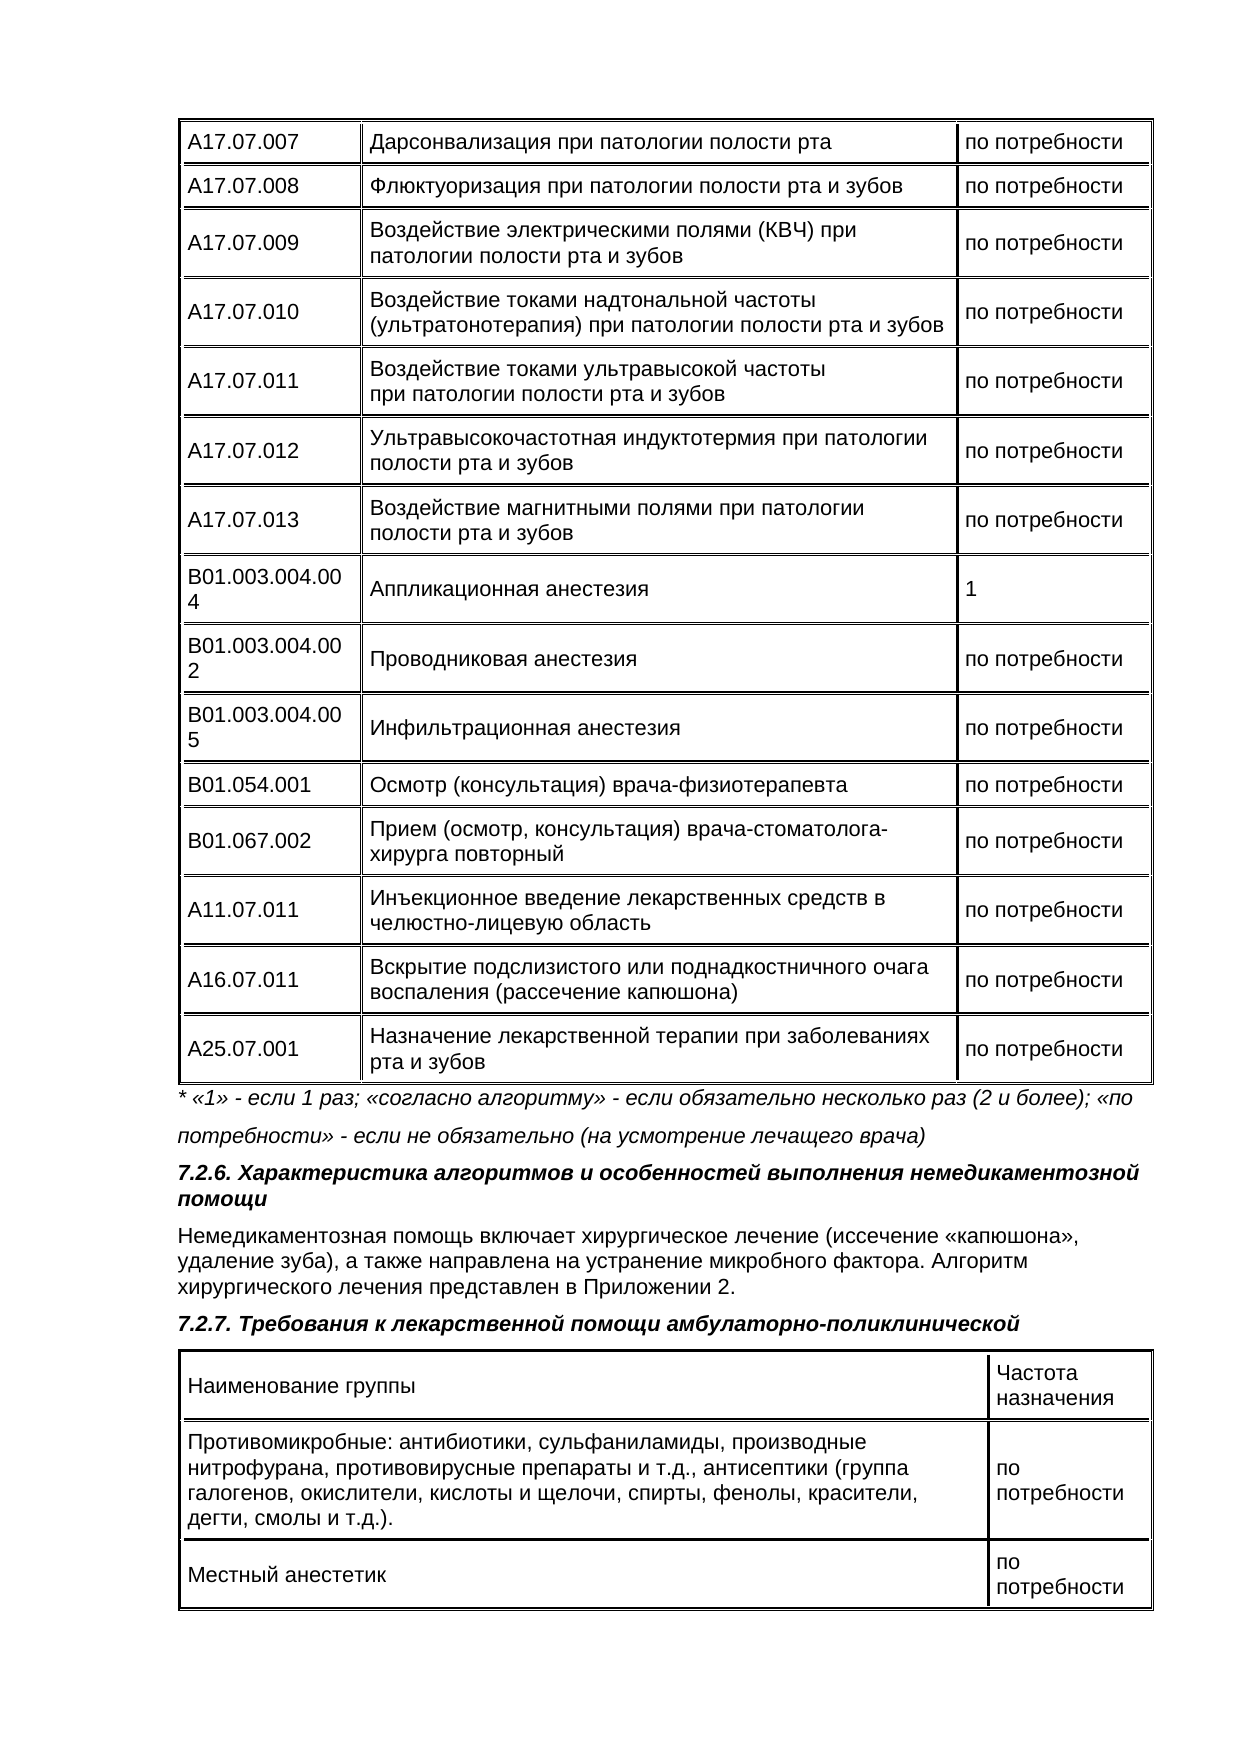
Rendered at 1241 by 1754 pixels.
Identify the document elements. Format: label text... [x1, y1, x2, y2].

table_cell по потребности [959, 805, 1151, 874]
table_cell по потребности [957, 622, 1152, 691]
table_cell Аппликационная анестезия [363, 556, 956, 622]
table_cell по потребности [959, 162, 1151, 206]
table_cell 1 [957, 553, 1152, 622]
text * «1» - если 1 раз; «согласно алгоритму» - если обязательно несколько раз (2 и более); «по [177, 1085, 1152, 1110]
text 7.2.6. Характеристика алгоритмов и особенностей выполнения немедикаментозной помощи [177, 1160, 1152, 1211]
table_cell А16.07.011 [181, 943, 360, 1012]
table_cell Прием (осмотр, консультация) врача-стоматолога-хирурга повторный [363, 808, 956, 874]
table_cell Инъекционное введение лекарственных средств в челюстно-лицевую область [363, 877, 956, 943]
table_cell по потребности [959, 483, 1151, 553]
table_cell А17.07.009 [181, 206, 360, 276]
text потребности» - если не обязательно (на усмотрение лечащего врача) [177, 1122, 1152, 1148]
table_cell А11.07.011 [180, 874, 362, 943]
table_cell Вскрытие подслизистого или поднадкостничного очага воспаления (рассечение капюшона) [363, 947, 956, 1012]
table_cell по потребности [959, 943, 1151, 1012]
table_cell Воздействие электрическими полями (КВЧ) при патологии полости рта и зубов [363, 210, 956, 276]
table_cell А17.07.008 [181, 162, 360, 206]
table_cell по потребности [957, 1012, 1151, 1082]
table_cell по потребности [990, 1418, 1151, 1538]
table_cell по потребности [959, 414, 1151, 483]
table_cell А17.07.011 [180, 345, 362, 414]
table_cell В01.003.004.002 [180, 622, 362, 691]
table_cell А17.07.013 [181, 483, 360, 553]
table_cell по потребности [957, 122, 1151, 162]
table_cell Дарсонвализация при патологии полости рта [362, 120, 957, 162]
text Немедикаментозная помощь включает хирургическое лечение (иссечение «капюшона», удаление зуба), а также направлена на устранение микробного фактора. Алгоритм хирургического лечения представлен в Приложении 2. [177, 1223, 1152, 1299]
table_cell Местный анестетик [180, 1538, 988, 1607]
table_cell Воздействие токами ультравысокой частоты при патологии полости рта и зубов [363, 348, 956, 414]
table_header Наименование группы [181, 1352, 988, 1418]
table_cell А17.07.007 [181, 122, 362, 162]
table_cell Инфильтрационная анестезия [363, 695, 956, 760]
table_cell Проводниковая анестезия [363, 625, 956, 691]
table_cell Воздействие токами надтональной частоты (ультратонотерапия) при патологии полости рта и зубов [363, 279, 956, 345]
text 7.2.7. Требования к лекарственной помощи амбулаторно-поликлинической [177, 1311, 1152, 1336]
table_cell Воздействие магнитными полями при патологии полости рта и зубов [363, 487, 956, 553]
table_header Частота назначения [988, 1352, 1151, 1418]
table_cell по потребности [957, 345, 1152, 414]
table_cell по потребности [959, 206, 1151, 276]
table_cell Назначение лекарственной терапии при заболеваниях рта и зубов [362, 1016, 957, 1082]
table_cell В01.003.004.004 [180, 553, 362, 622]
table_cell Флюктуоризация при патологии полости рта и зубов [363, 166, 956, 206]
table_cell по потребности [957, 276, 1152, 345]
table_cell Ультравысокочастотная индуктотермия при патологии полости рта и зубов [363, 418, 956, 483]
table_cell А25.07.001 [181, 1012, 362, 1082]
table_cell В01.054.001 [181, 760, 360, 804]
table_cell по потребности [959, 691, 1151, 760]
table_cell по потребности [957, 874, 1152, 943]
table_cell В01.003.004.005 [181, 691, 360, 760]
table_cell по потребности [988, 1538, 1152, 1607]
table_cell Осмотр (консультация) врача-физиотерапевта [363, 764, 956, 804]
table_cell В01.067.002 [181, 805, 360, 874]
table_cell А17.07.012 [181, 414, 360, 483]
table_cell Противомикробные: антибиотики, сульфаниламиды, производные нитрофурана, противовирусные препараты и т.д., антисептики (группа галогенов, окислители, кислоты и щелочи, спирты, фенолы, красители, дегти, смолы и т.д.). [181, 1418, 987, 1538]
table_cell А17.07.010 [180, 276, 362, 345]
table_cell по потребности [959, 760, 1151, 804]
